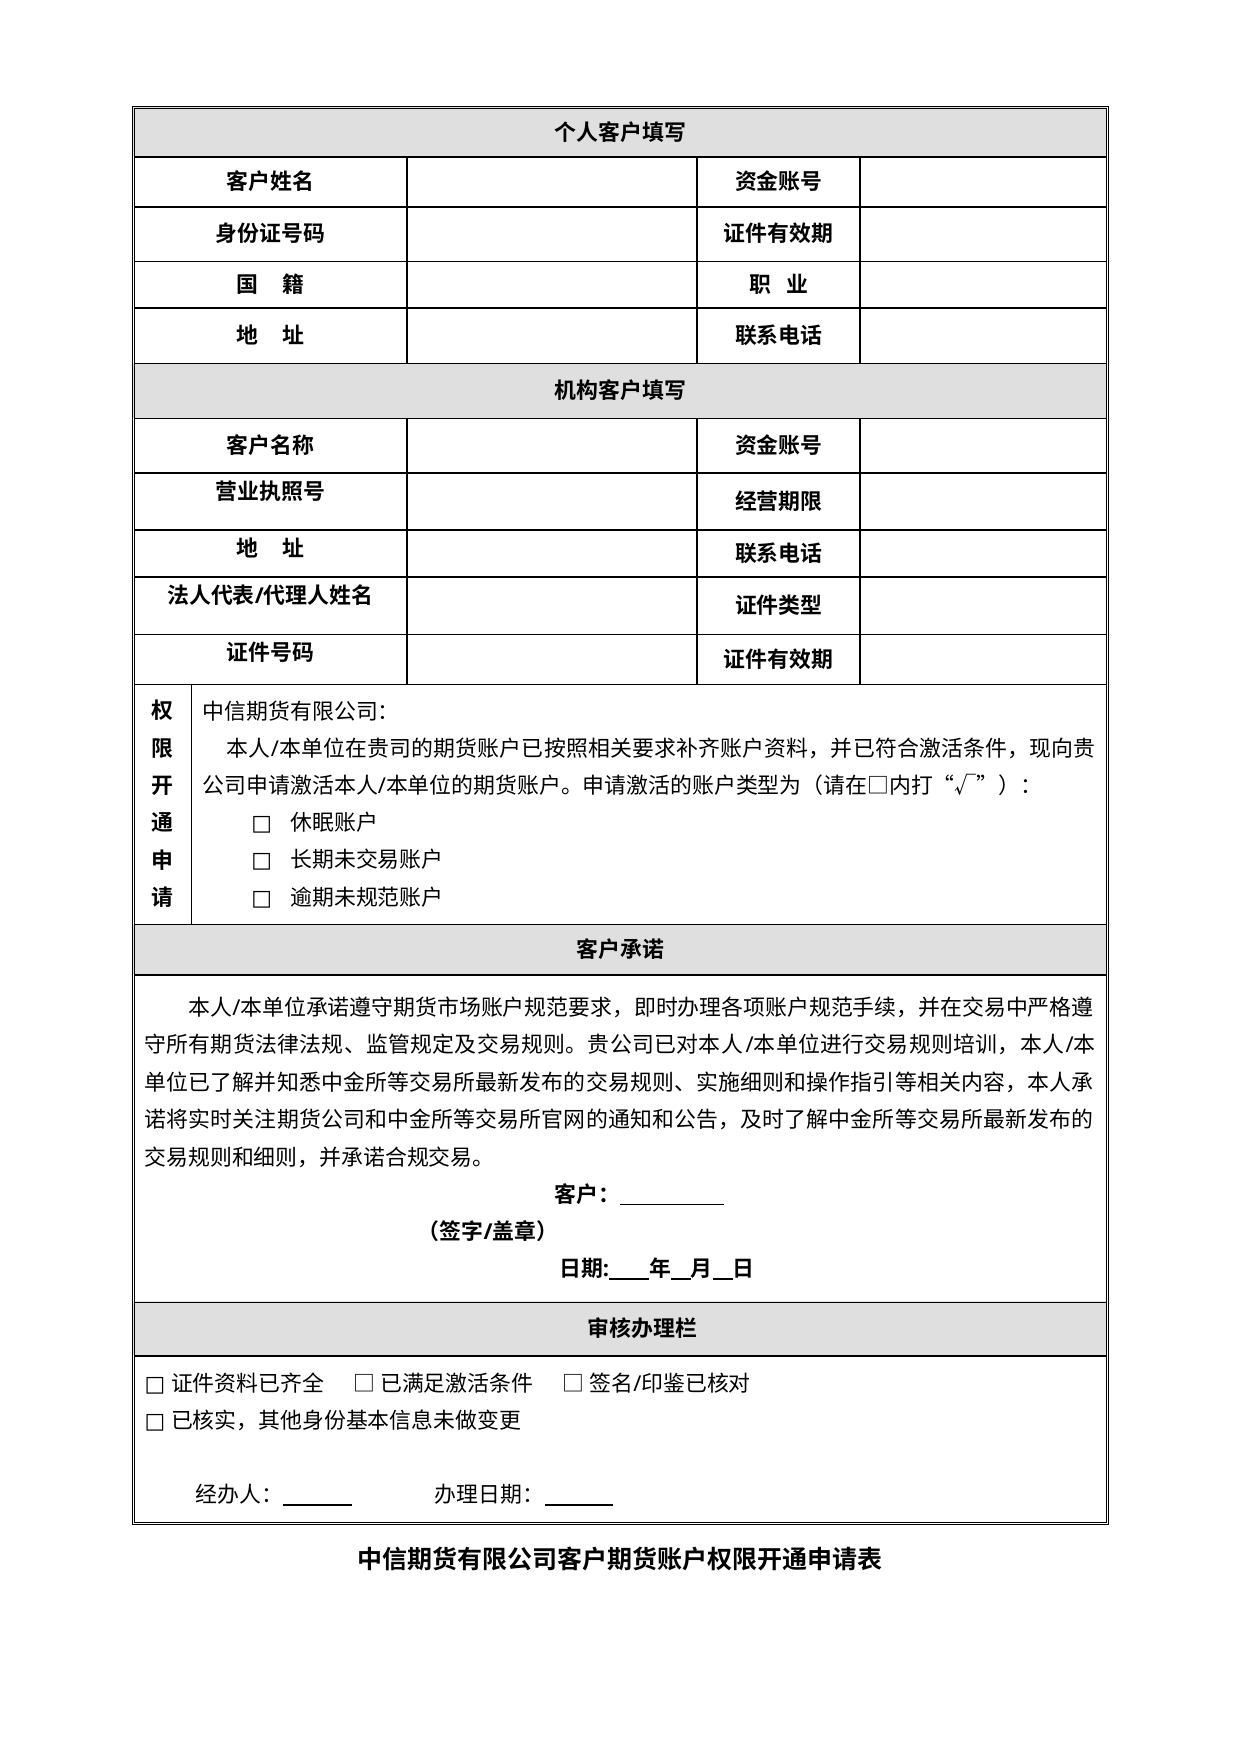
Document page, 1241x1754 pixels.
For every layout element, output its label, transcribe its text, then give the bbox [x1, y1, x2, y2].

table_cell 地 址 [135, 531, 406, 576]
table_cell 地 址 [135, 309, 406, 362]
table_cell [408, 309, 696, 362]
table_cell 联系电话 [698, 531, 859, 576]
table_cell 身份证号码 [135, 208, 406, 261]
table_cell 资金账号 [698, 158, 859, 206]
table_cell [861, 208, 1106, 261]
table_cell □ 证件资料已齐全 □ 已满足激活条件 □ 签名/印鉴已核对 □ 已核实，其他身份基本信息未做变更 经办人： 办理日期： [135, 1357, 1106, 1522]
table_cell 机构客户填写 [135, 364, 1106, 418]
table_cell 证件有效期 [698, 208, 859, 261]
table_cell [861, 262, 1106, 307]
table_cell 联系电话 [698, 309, 859, 362]
table_cell 客户承诺 [135, 925, 1106, 974]
table_cell 证件有效期 [698, 635, 859, 684]
table_cell [861, 158, 1106, 206]
table_cell [861, 531, 1106, 576]
table_cell 中信期货有限公司： 本人/本单位在贵司的期货账户已按照相关要求补齐账户资料，并已符合激活条件，现向贵公司申请激活本人/本单位的期货账户。申请激活的账户类型为（请在□内打“√”）： 休眠账户 长期未交易账户 逾期未规范账户 [192, 685, 1106, 924]
table_cell [408, 419, 696, 472]
table_cell 法人代表/代理人姓名 [135, 578, 406, 633]
table_cell 资金账号 [698, 419, 859, 472]
table_cell [861, 309, 1106, 362]
table_cell 本人/本单位承诺遵守期货市场账户规范要求，即时办理各项账户规范手续，并在交易中严格遵守所有期货法律法规、监管规定及交易规则。贵公司已对本人/本单位进行交易规则培训，本人/本单位已了解并知悉中金所等交易所最新发布的交易规则、实施细则和操作指引等相关内容，本人承诺将实时关注期货公司和中金所等交易所官网的通知和公告，及时了解中金所等交易所最新发布的交易规则和细则，并承诺合规交易。 客户： （签字/盖章） 日期: 年 月 日 [135, 976, 1106, 1301]
table_cell [408, 158, 696, 206]
table_cell [408, 578, 696, 633]
table_cell 证件号码 [135, 635, 406, 684]
table_cell [861, 419, 1106, 472]
table_cell [861, 474, 1106, 529]
table_cell [408, 531, 696, 576]
table_cell [408, 474, 696, 529]
table_cell 客户名称 [135, 419, 406, 472]
table_cell 营业执照号 [135, 474, 406, 529]
table_cell 审核办理栏 [135, 1303, 1106, 1355]
table_header 个人客户填写 [135, 109, 1106, 156]
text 中信期货有限公司客户期货账户权限开通申请表 [187, 1525, 1053, 1590]
table_cell 职 业 [698, 262, 859, 307]
table_cell 经营期限 [698, 474, 859, 529]
table_cell 国 籍 [135, 262, 406, 307]
table_cell 证件类型 [698, 578, 859, 633]
table_cell [408, 262, 696, 307]
table_cell [408, 635, 696, 684]
table_cell 客户姓名 [135, 158, 406, 206]
table_cell [861, 578, 1106, 633]
table_cell [861, 635, 1106, 684]
table_cell [408, 208, 696, 261]
table_cell 权限开通申请 [135, 685, 191, 924]
